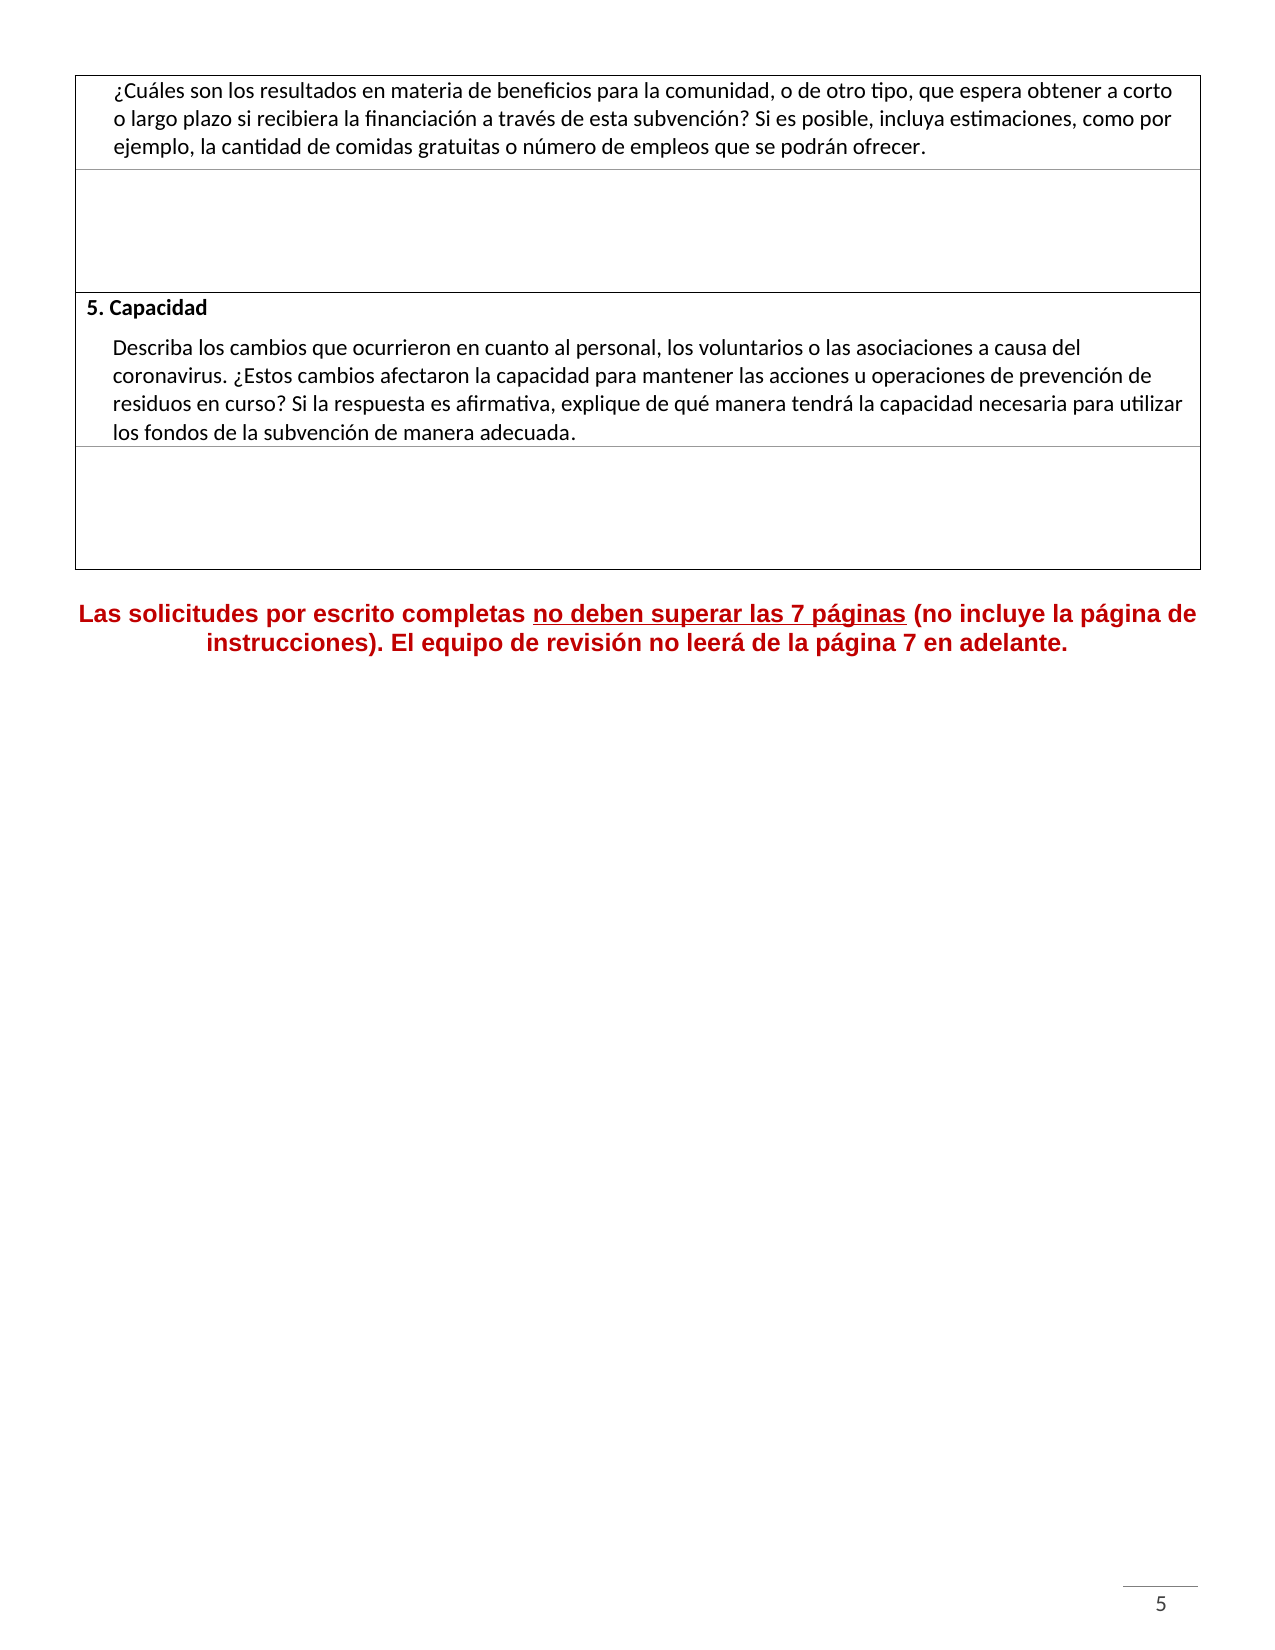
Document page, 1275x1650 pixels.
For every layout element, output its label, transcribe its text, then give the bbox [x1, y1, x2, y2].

table_cell 5. Capacidad Describa los cambios que ocurrieron en cuanto al personal, los voluntarios o las asociaciones a causa del coronavirus. ¿Estos cambios afectaron la capacidad para mantener las acciones u operaciones de prevención de residuos en curso? Si la respuesta es afirmativa, explique de qué manera tendrá la capacidad necesaria para utilizar los fondos de la subvención de manera adecuada. [76, 293, 1200, 446]
text Las solicitudes por escrito completas no deben superar las 7 páginas (no incluye la página de instrucciones). El equipo de revisión no leerá de la página 7 en adelante. [75, 599, 1200, 656]
table_cell [76, 447, 1200, 569]
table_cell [76, 76, 1200, 168]
table_cell [76, 170, 1200, 292]
